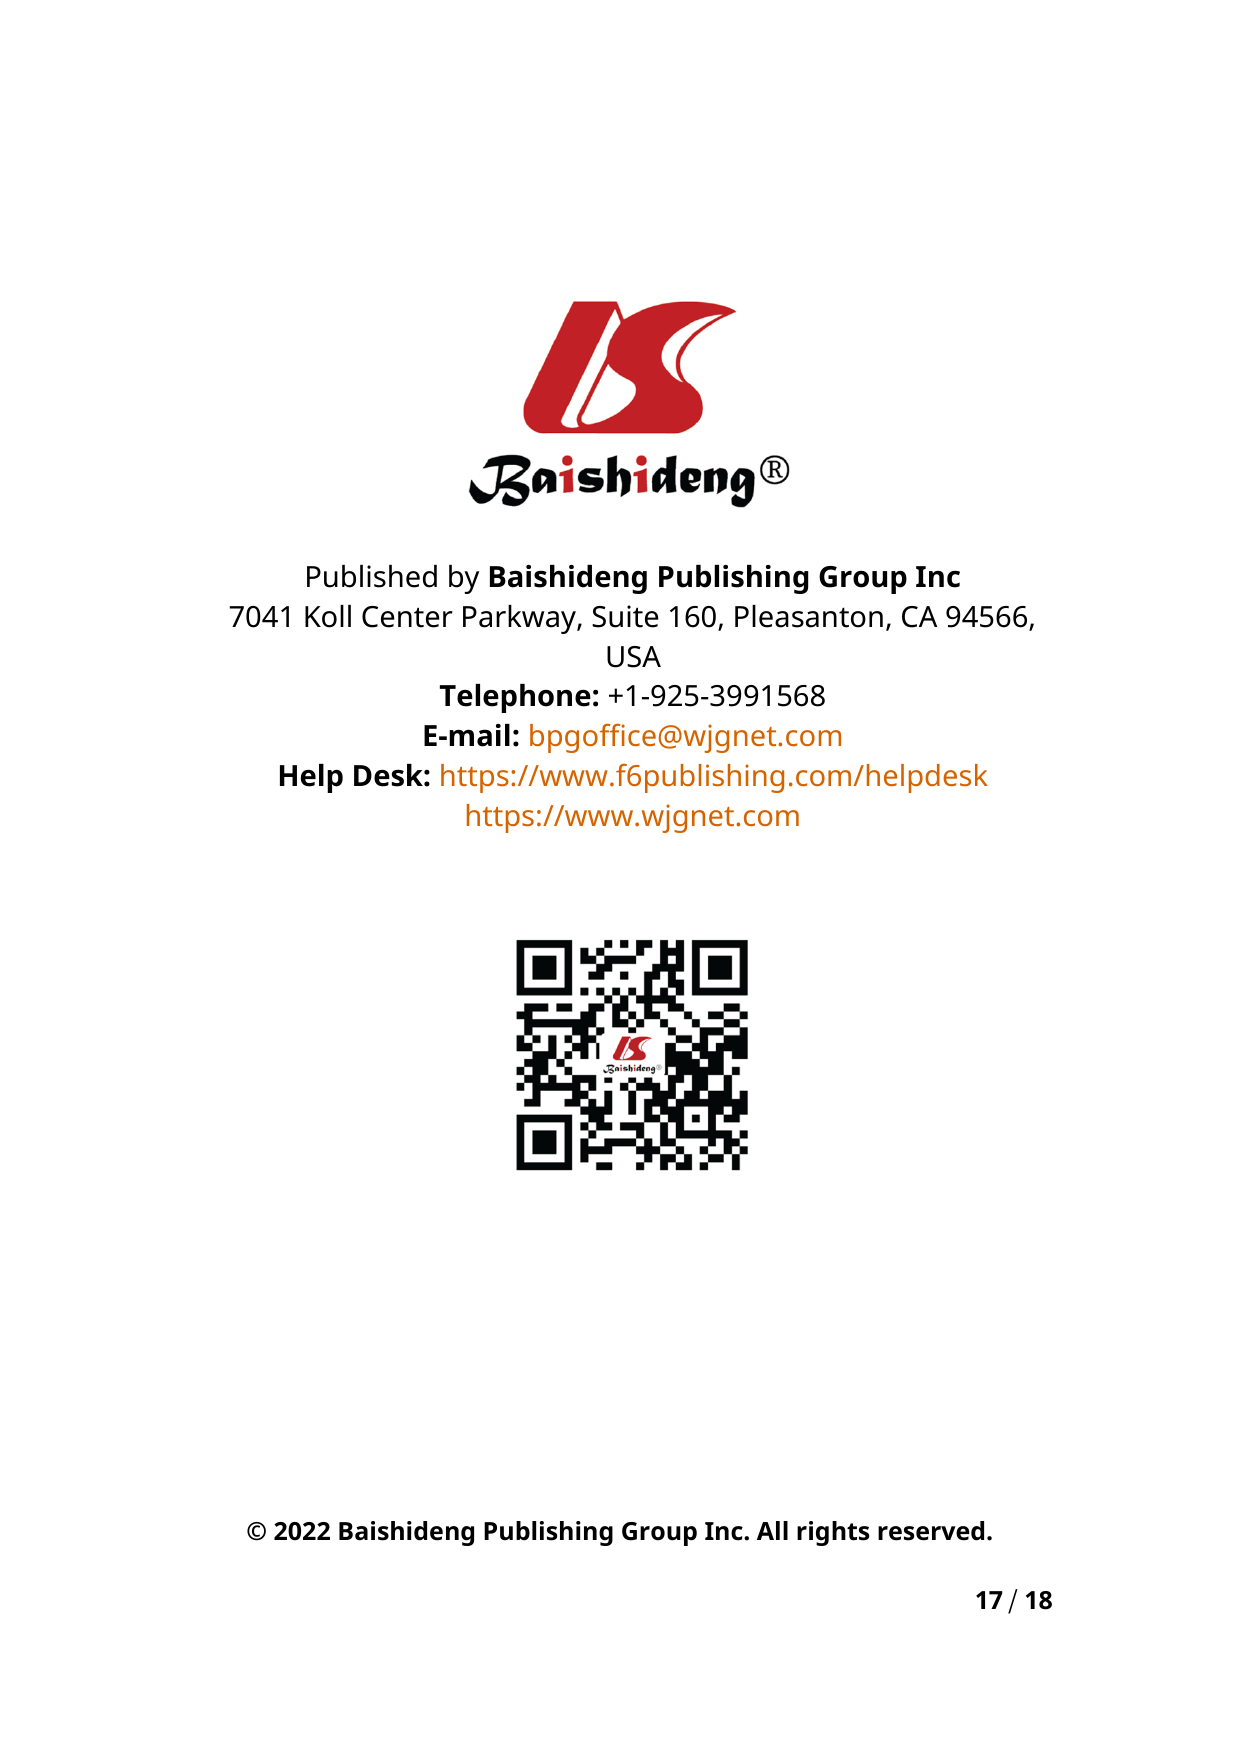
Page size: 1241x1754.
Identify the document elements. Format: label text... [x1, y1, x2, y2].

text Published by Baishideng Publishing Group Inc [212, 557, 1053, 596]
text https://www.wjgnet.com [212, 795, 1053, 834]
picture [513, 936, 752, 1173]
text E-mail: bpgoffice@wjgnet.com [212, 715, 1053, 755]
text 7041 Koll Center Parkway, Suite 160, Pleasanton, CA 94566, USA [212, 596, 1053, 676]
text © 2022 Baishideng Publishing Group Inc. All rights reserved. [187, 1513, 1053, 1548]
text Telephone: +1-925-3991568 [212, 676, 1053, 715]
text Help Desk: https://www.f6publishing.com/helpdesk [212, 755, 1053, 795]
picture [427, 286, 838, 523]
